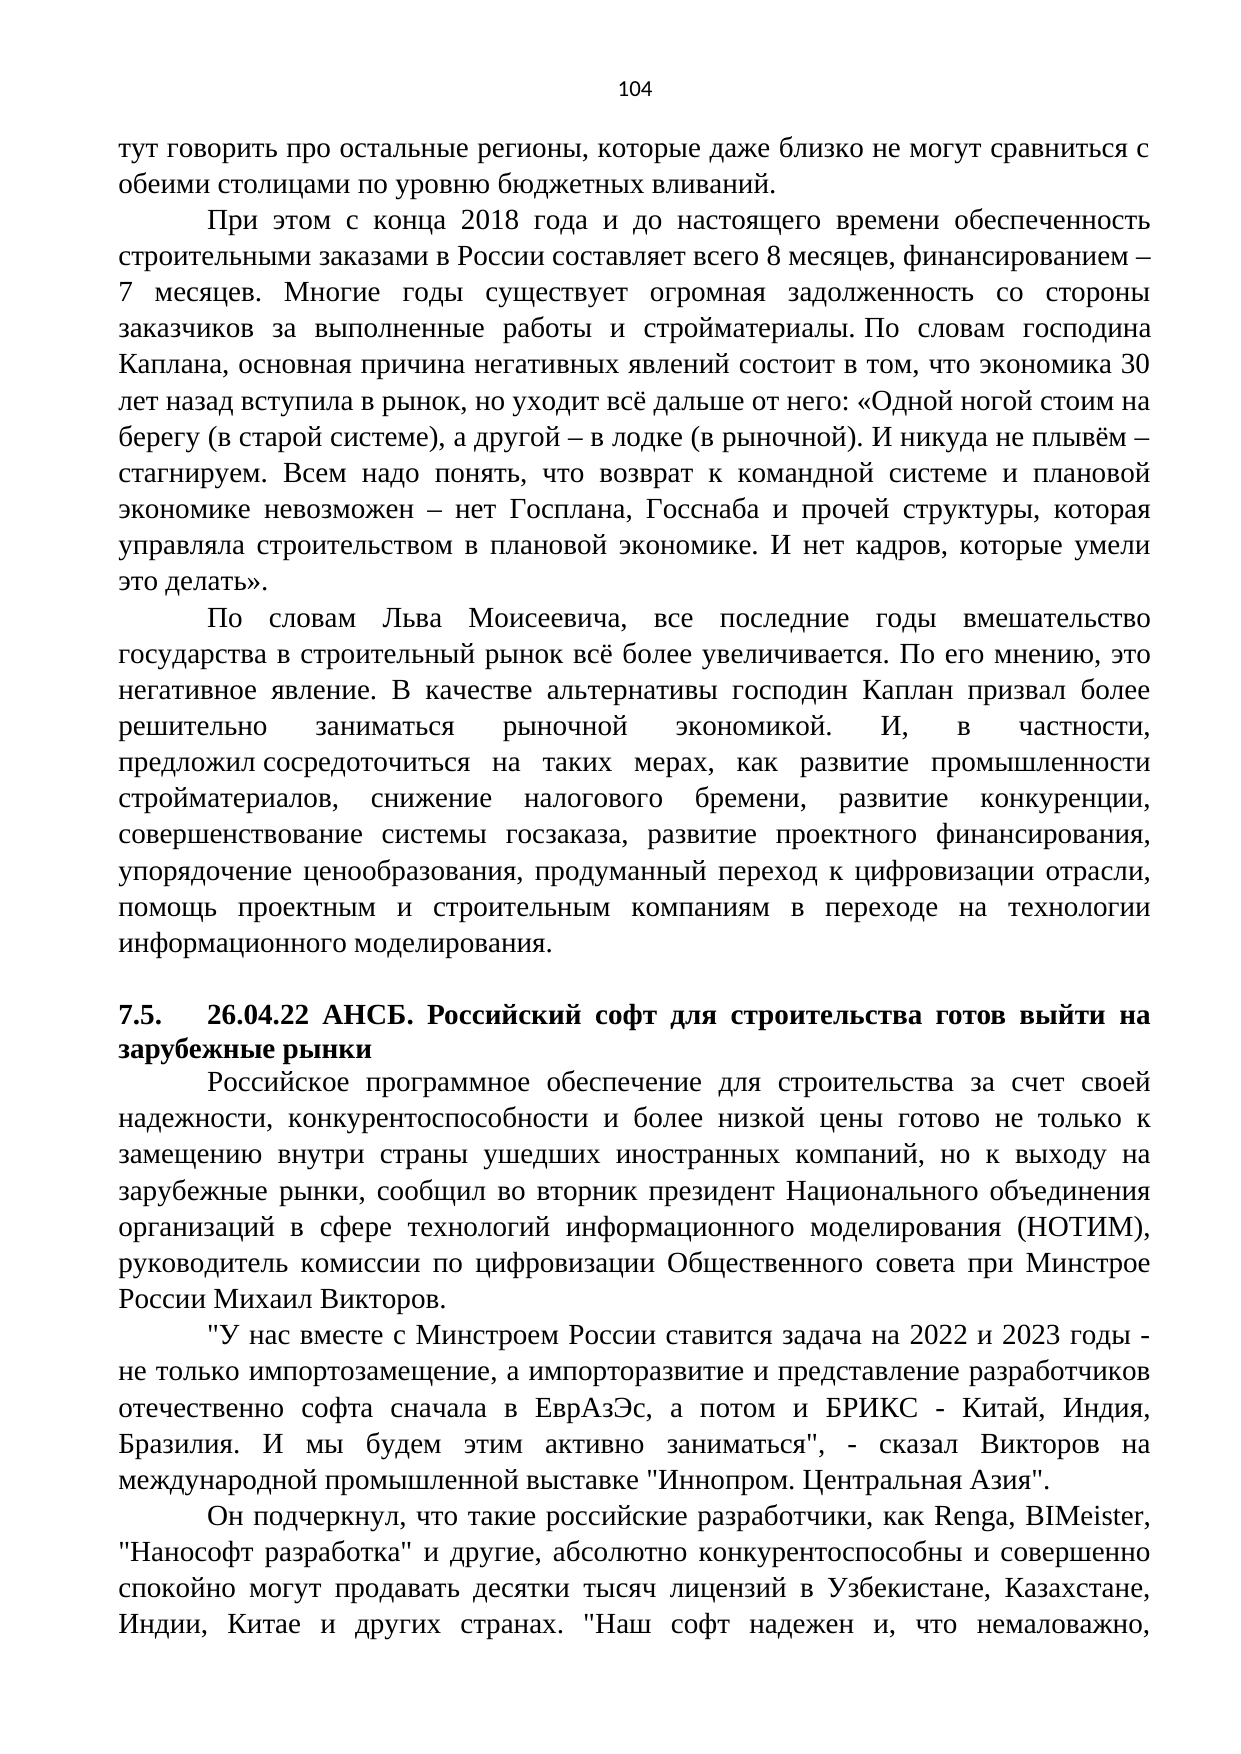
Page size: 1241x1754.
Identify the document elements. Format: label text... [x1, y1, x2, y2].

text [118, 1498, 1152, 1640]
subtitle 26.04.22 АНСБ. Российский софт для строительства готов выйти на зарубежные рынки [118, 997, 1152, 1064]
text При этом с конца 2018 года и до настоящего времени обеспеченность строительными заказами в России составляет всего 8 месяцев, финансированием – 7 месяцев. Многие годы существует огромная задолженность со стороны заказчиков за выполненные работы и стройматериалы. По словам господина Каплана, основная причина негативных явлений состоит в том, что экономика 30 лет назад вступила в рынок, но уходит всё дальше от него: «Одной ногой стоим на берегу (в старой системе), а другой – в лодке (в рыночной). И никуда не плывём – стагнируем. Всем надо понять, что возврат к командной системе и плановой экономике невозможен – нет Госплана, Госснаба и прочей структуры, которая управляла строительством в плановой экономике. И нет кадров, которые умели это делать». [118, 202, 1152, 597]
text Российское программное обеспечение для строительства за счет своей надежности, конкурентоспособности и более низкой цены готово не только к замещению внутри страны ушедших иностранных компаний, но к выходу на зарубежные рынки, сообщил во вторник президент Национального объединения организаций в сфере технологий информационного моделирования (НОТИМ), руководитель комиссии по цифровизации Общественного совета при Минстрое России Михаил Викторов. [118, 1064, 1152, 1315]
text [118, 130, 1152, 199]
text По словам Льва Моисеевича, все последние годы вмешательство государства в строительный рынок всё более увеличивается. По его мнению, это негативное явление. В качестве альтернативы господин Каплан призвал более решительно заниматься рыночной экономикой. И, в частности, предложил сосредоточиться на таких мерах, как развитие промышленности стройматериалов, снижение налогового бремени, развитие конкуренции, совершенствование системы госзаказа, развитие проектного финансирования, упорядочение ценообразования, продуманный переход к цифровизации отрасли, помощь проектным и строительным компаниям в переходе на технологии информационного моделирования. [118, 600, 1152, 958]
text "У нас вместе с Минстроем России ставится задача на 2022 и 2023 годы - не только импортозамещение, а импорторазвитие и представление разработчиков отечественно софта сначала в ЕврАзЭс, а потом и БРИКС - Китай, Индия, Бразилия. И мы будем этим активно заниматься", - сказал Викторов на международной промышленной выставке "Иннопром. Центральная Азия". [118, 1317, 1152, 1496]
